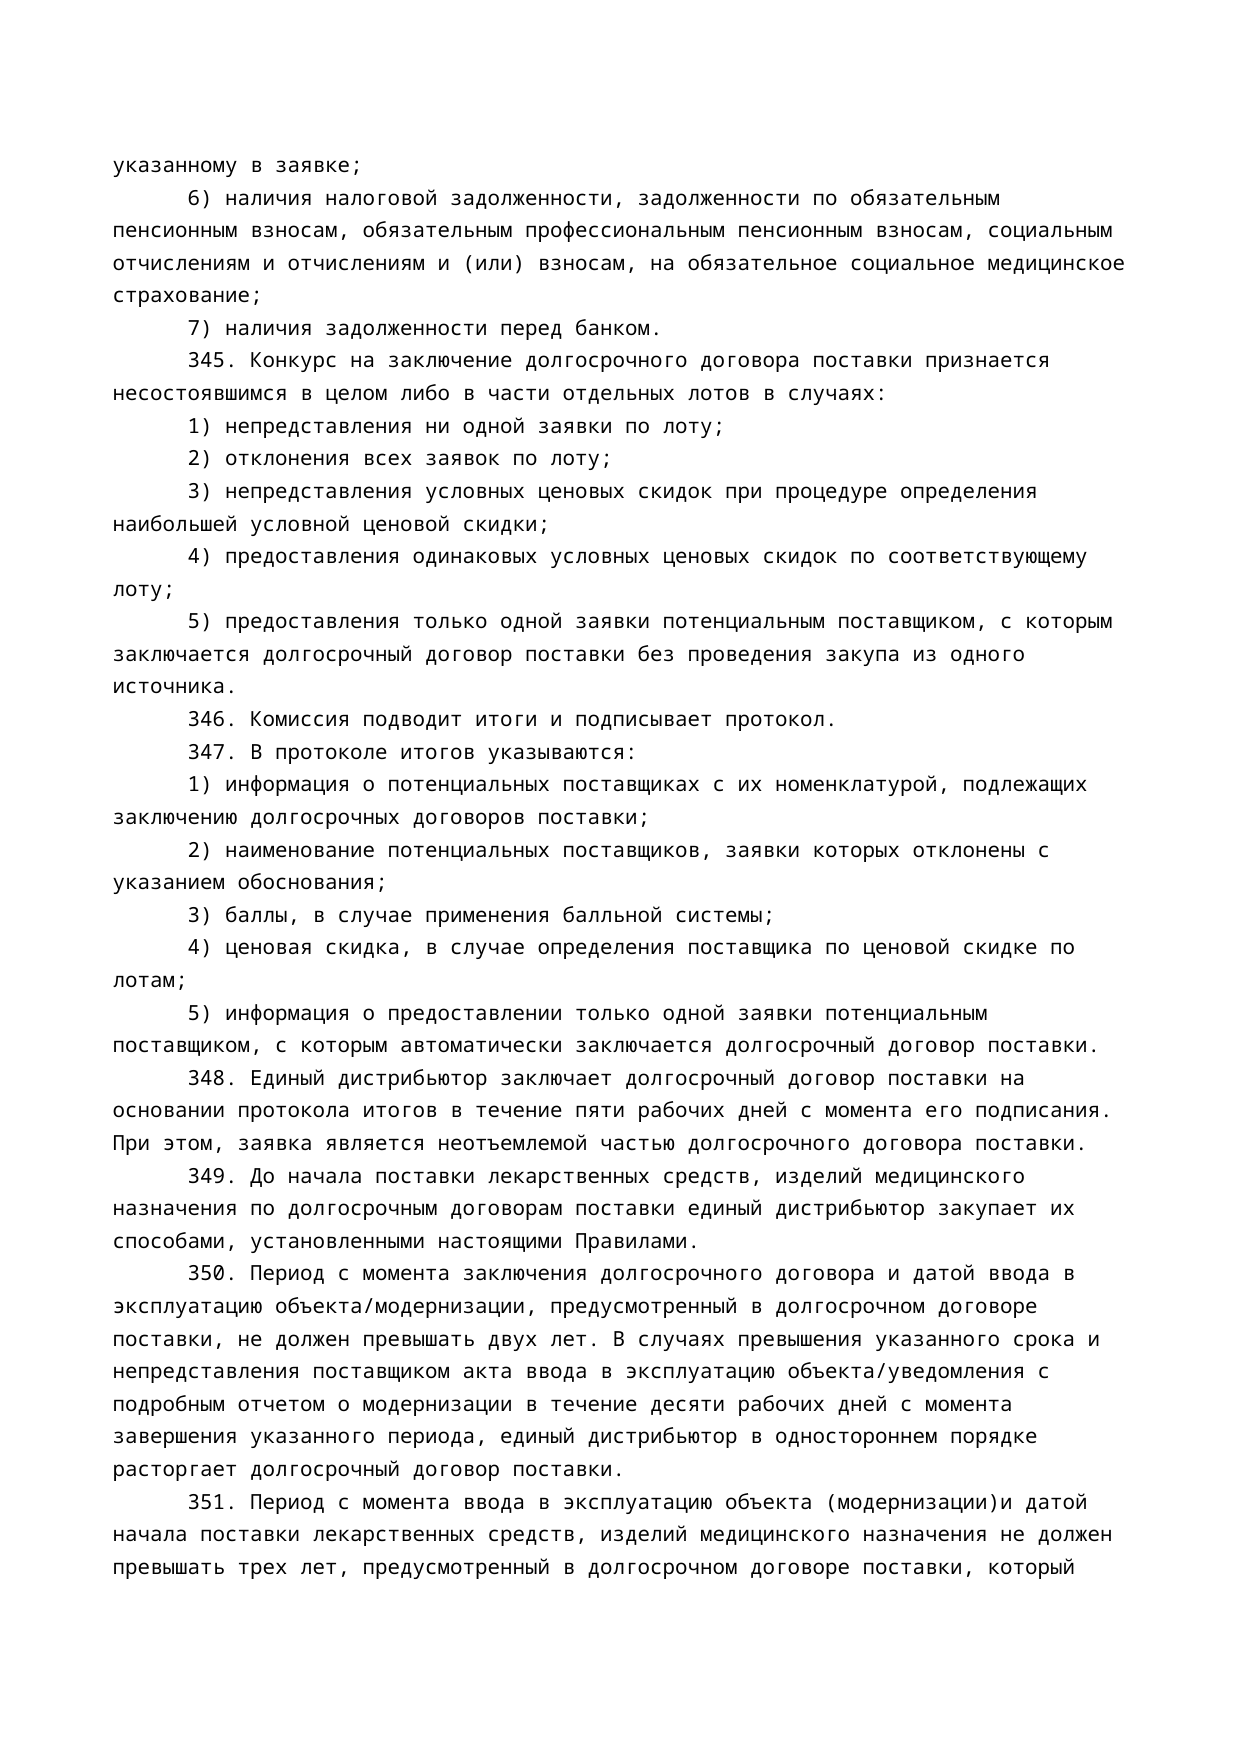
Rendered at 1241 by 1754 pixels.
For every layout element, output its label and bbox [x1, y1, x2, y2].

text [112, 150, 1128, 1580]
